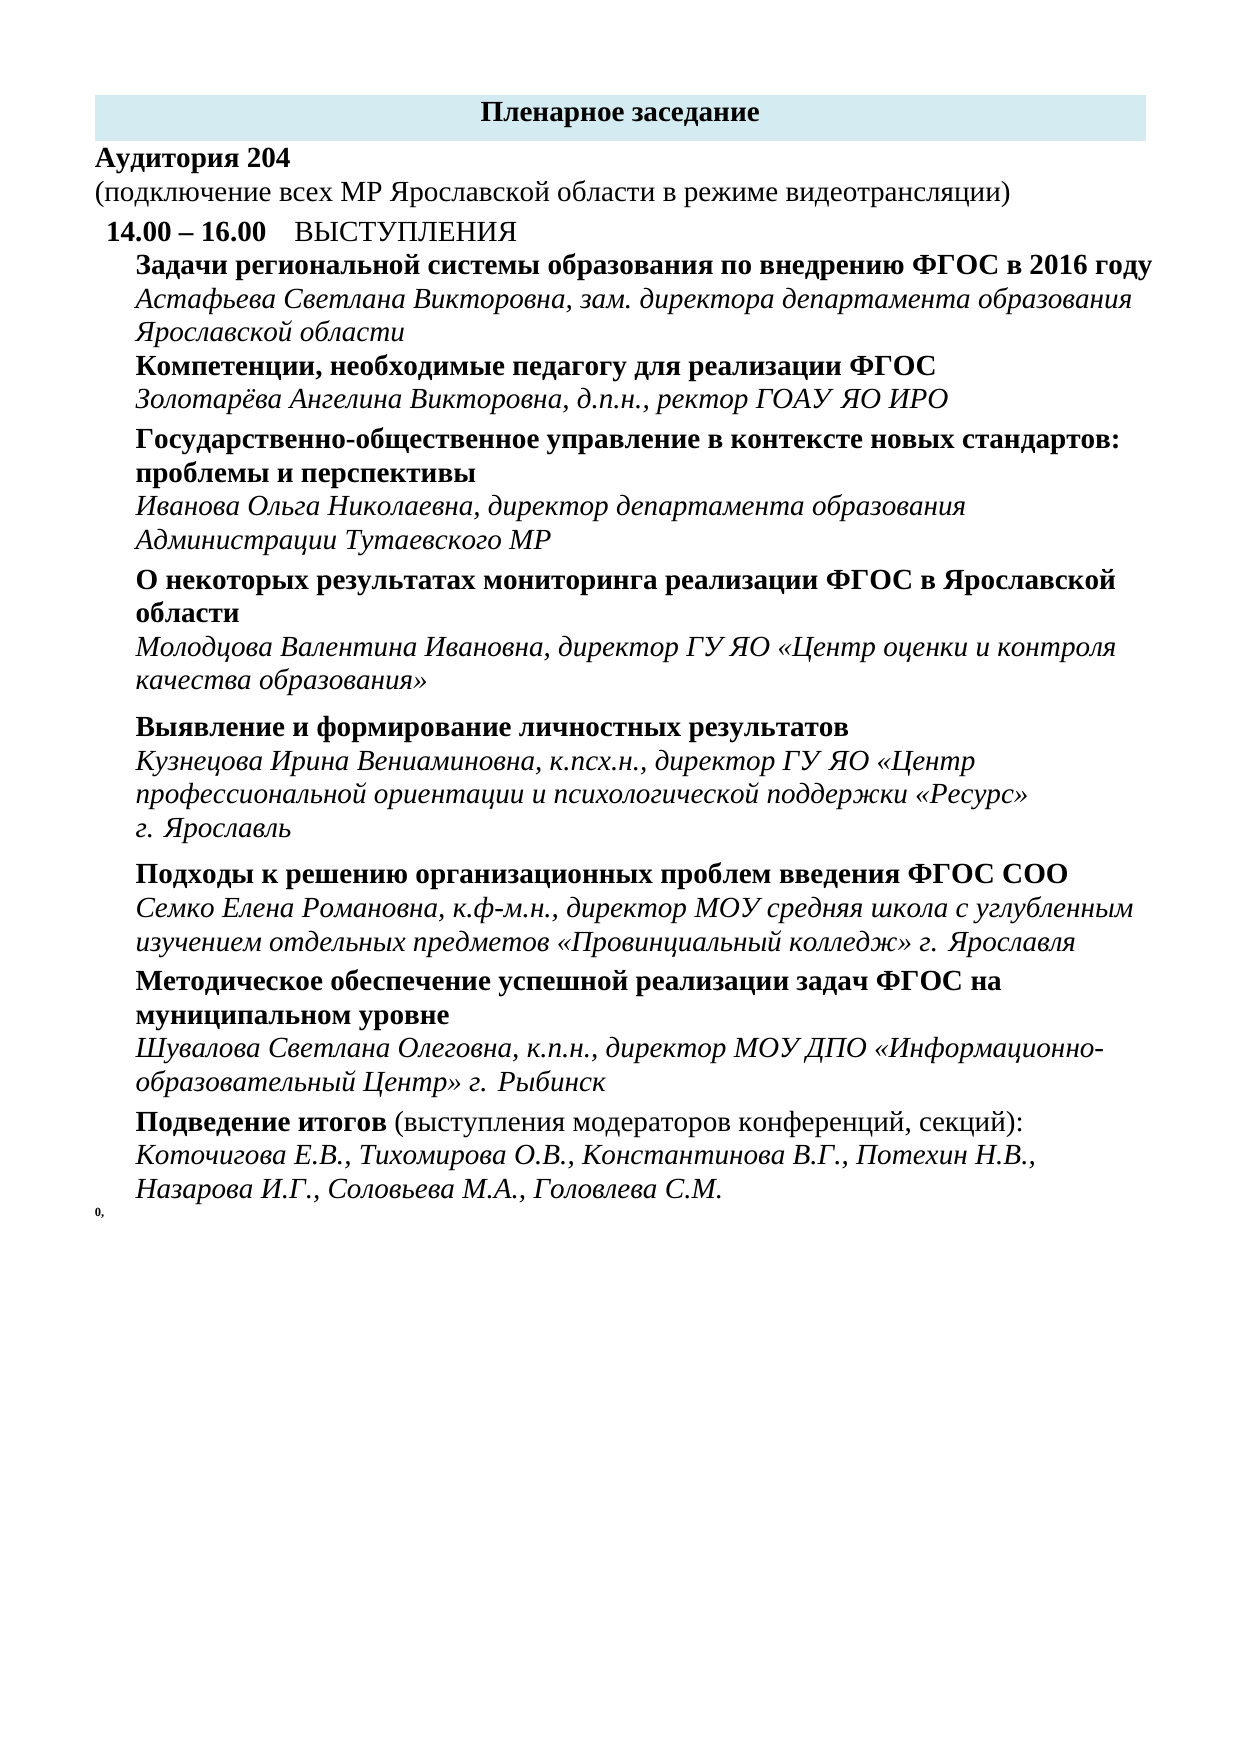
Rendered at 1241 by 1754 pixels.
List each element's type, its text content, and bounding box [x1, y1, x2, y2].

table_cell О некоторых результатах мониторинга реализации ФГОС в Ярославской области Молодцова Валентина Ивановна, директор ГУ ЯО «Центр оценки и контроля качества образования» [95, 562, 1169, 702]
table_cell Компетенции, необходимые педагогу для реализации ФГОС Золотарёва Ангелина Викторовна, д.п.н., ректор ГОАУ ЯО ИРО [95, 348, 1169, 421]
table_header Пленарное заседание [95, 95, 1146, 141]
table_header ВЫСТУПЛЕНИЯ [283, 214, 1169, 247]
table_header 14.00 – 16.00 [95, 214, 283, 247]
table_cell Подведение итогов (выступления модераторов конференций, секций): Коточигова Е.В., Тихомирова О.В., Константинова В.Г., Потехин Н.В., Назарова И.Г., Соловьева М.А., Головлева С.М. [95, 1104, 1169, 1204]
table_cell Задачи региональной системы образования по внедрению ФГОС в 2016 году Астафьева Светлана Викторовна, зам. директора департамента образования Ярославской области [95, 248, 1169, 348]
table_cell Государственно-общественное управление в контексте новых стандартов: проблемы и перспективы Иванова Ольга Николаевна, директор департамента образования Администрации Тутаевского МР [95, 421, 1169, 562]
table_cell Методическое обеспечение успешной реализации задач ФГОС на муниципальном уровне Шувалова Светлана Олеговна, к.п.н., директор МОУ ДПО «Информационно-образовательный Центр» г. Рыбинск [95, 964, 1169, 1104]
table_cell Подходы к решению организационных проблем введения ФГОС СОО Семко Елена Романовна, к.ф-м.н., директор МОУ средняя школа с углубленным изучением отдельных предметов «Провинциальный колледж» г. Ярославля [95, 857, 1169, 963]
table_cell Выявление и формирование личностных результатов Кузнецова Ирина Вениаминовна, к.псх.н., директор ГУ ЯО «Центр профессиональной ориентации и психологической поддержки «Ресурс» г. Ярославль [95, 702, 1169, 857]
text Аудитория 204 (подключение всех МР Ярославской области в режиме видеотрансляции) [94, 141, 1146, 208]
text 0, [94, 1204, 1146, 1219]
